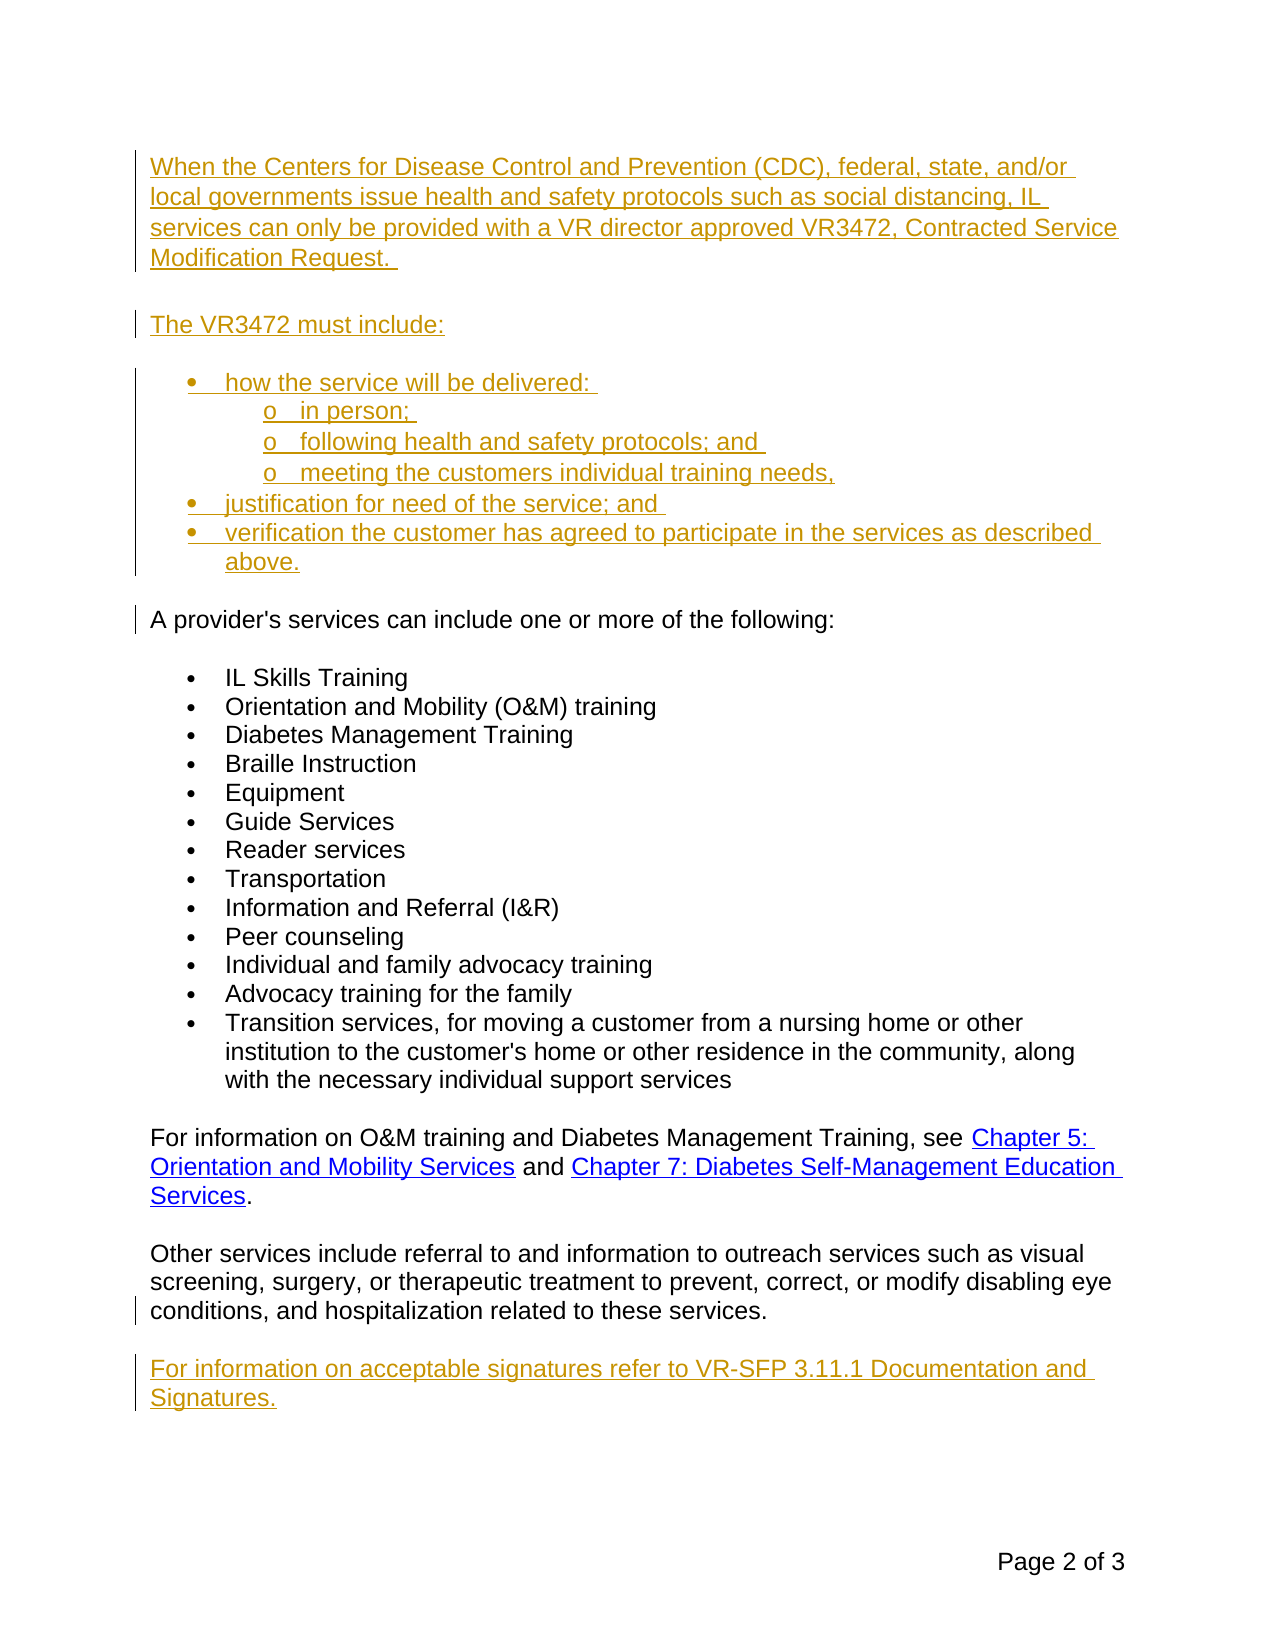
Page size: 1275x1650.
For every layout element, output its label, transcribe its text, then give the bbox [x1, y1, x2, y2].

list Equipment [187, 993, 1125, 1022]
list Information and Referral (I&R) [187, 1224, 1125, 1253]
list IL Skills Training [187, 761, 1125, 790]
text A provider's services can include one or more of the following: [150, 703, 1125, 732]
list Individual and family advocacy training [187, 1340, 1125, 1369]
list Diabetes Management Training [187, 877, 1125, 906]
list Guide Services [187, 1051, 1125, 1079]
list Transportation [187, 1167, 1125, 1195]
list Orientation and Mobility (O&M) training [187, 819, 1125, 848]
list Braille Instruction [187, 935, 1125, 964]
list Peer counseling [187, 1282, 1125, 1311]
list Reader services [187, 1109, 1125, 1137]
list Advocacy training for the family [187, 1398, 1125, 1427]
